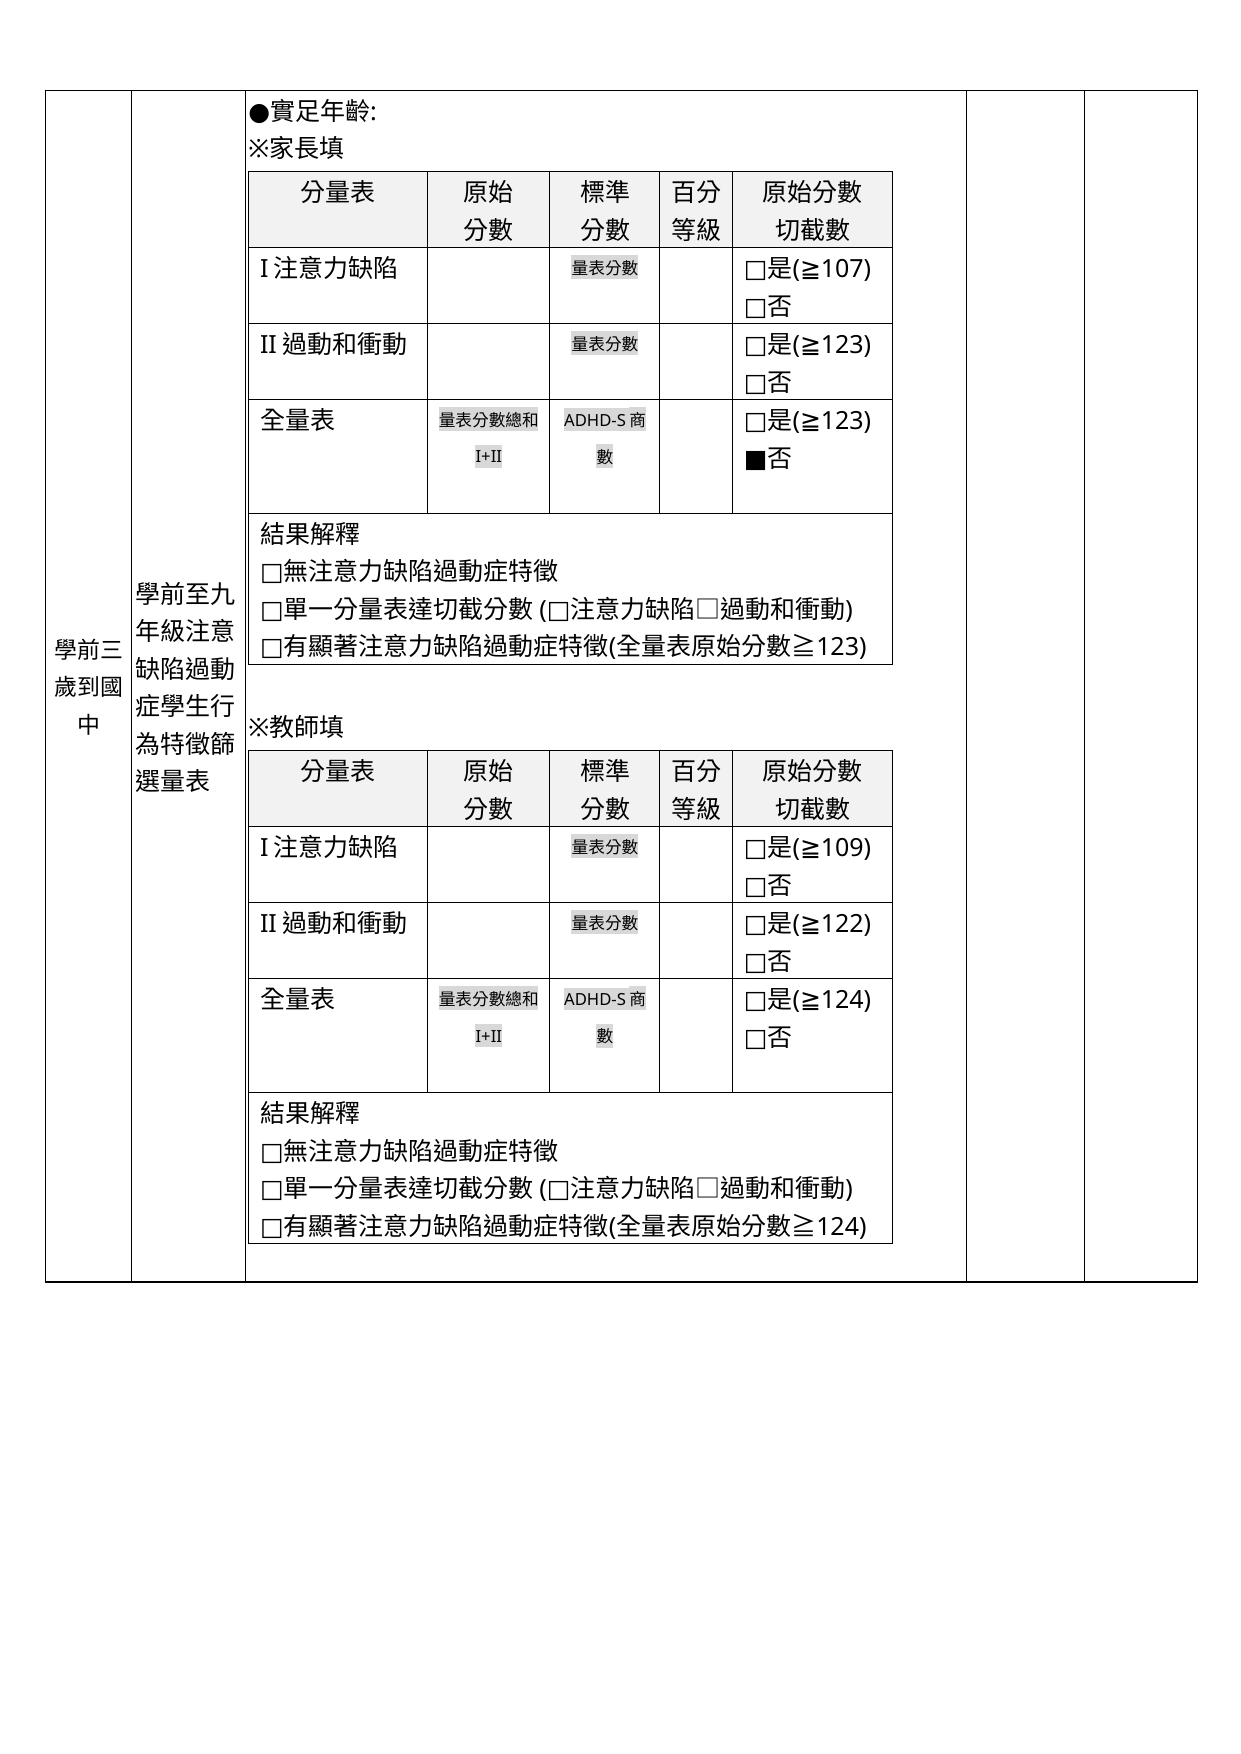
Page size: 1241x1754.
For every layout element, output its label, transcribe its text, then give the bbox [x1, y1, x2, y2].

table_cell ●實足年齡: ※家長填 ※教師填 [246, 91, 966, 1281]
table_cell [1085, 91, 1197, 1281]
table_cell 學前至九年級注意缺陷過動症學生行為特徵篩選量表 [132, 91, 245, 1281]
table_cell [967, 91, 1084, 1281]
table_cell 學前三歲到國中 [46, 91, 131, 1281]
